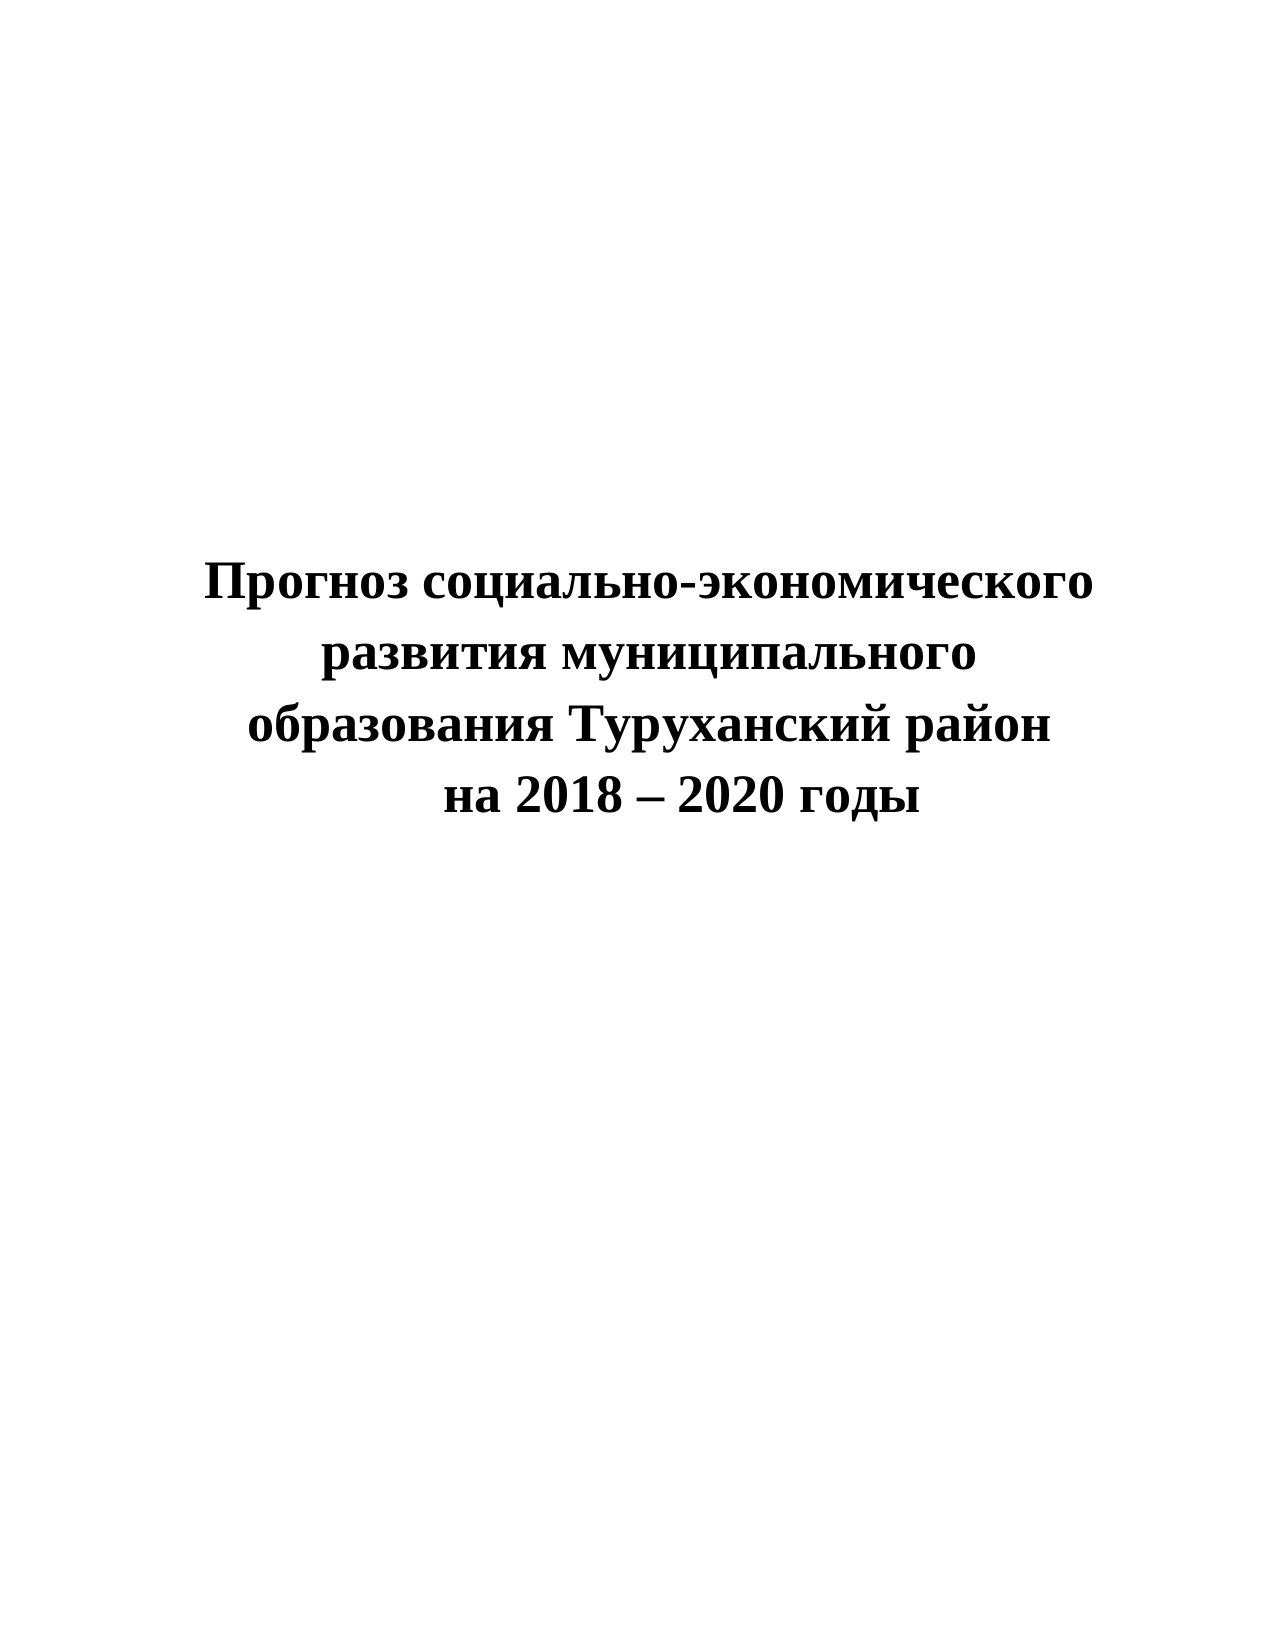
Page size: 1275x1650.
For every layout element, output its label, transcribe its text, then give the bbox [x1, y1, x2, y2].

text на 2018 – 2020 годы [177, 762, 1186, 824]
text Прогноз социально-экономического развития муниципального образования Туруханский район [177, 547, 1122, 753]
